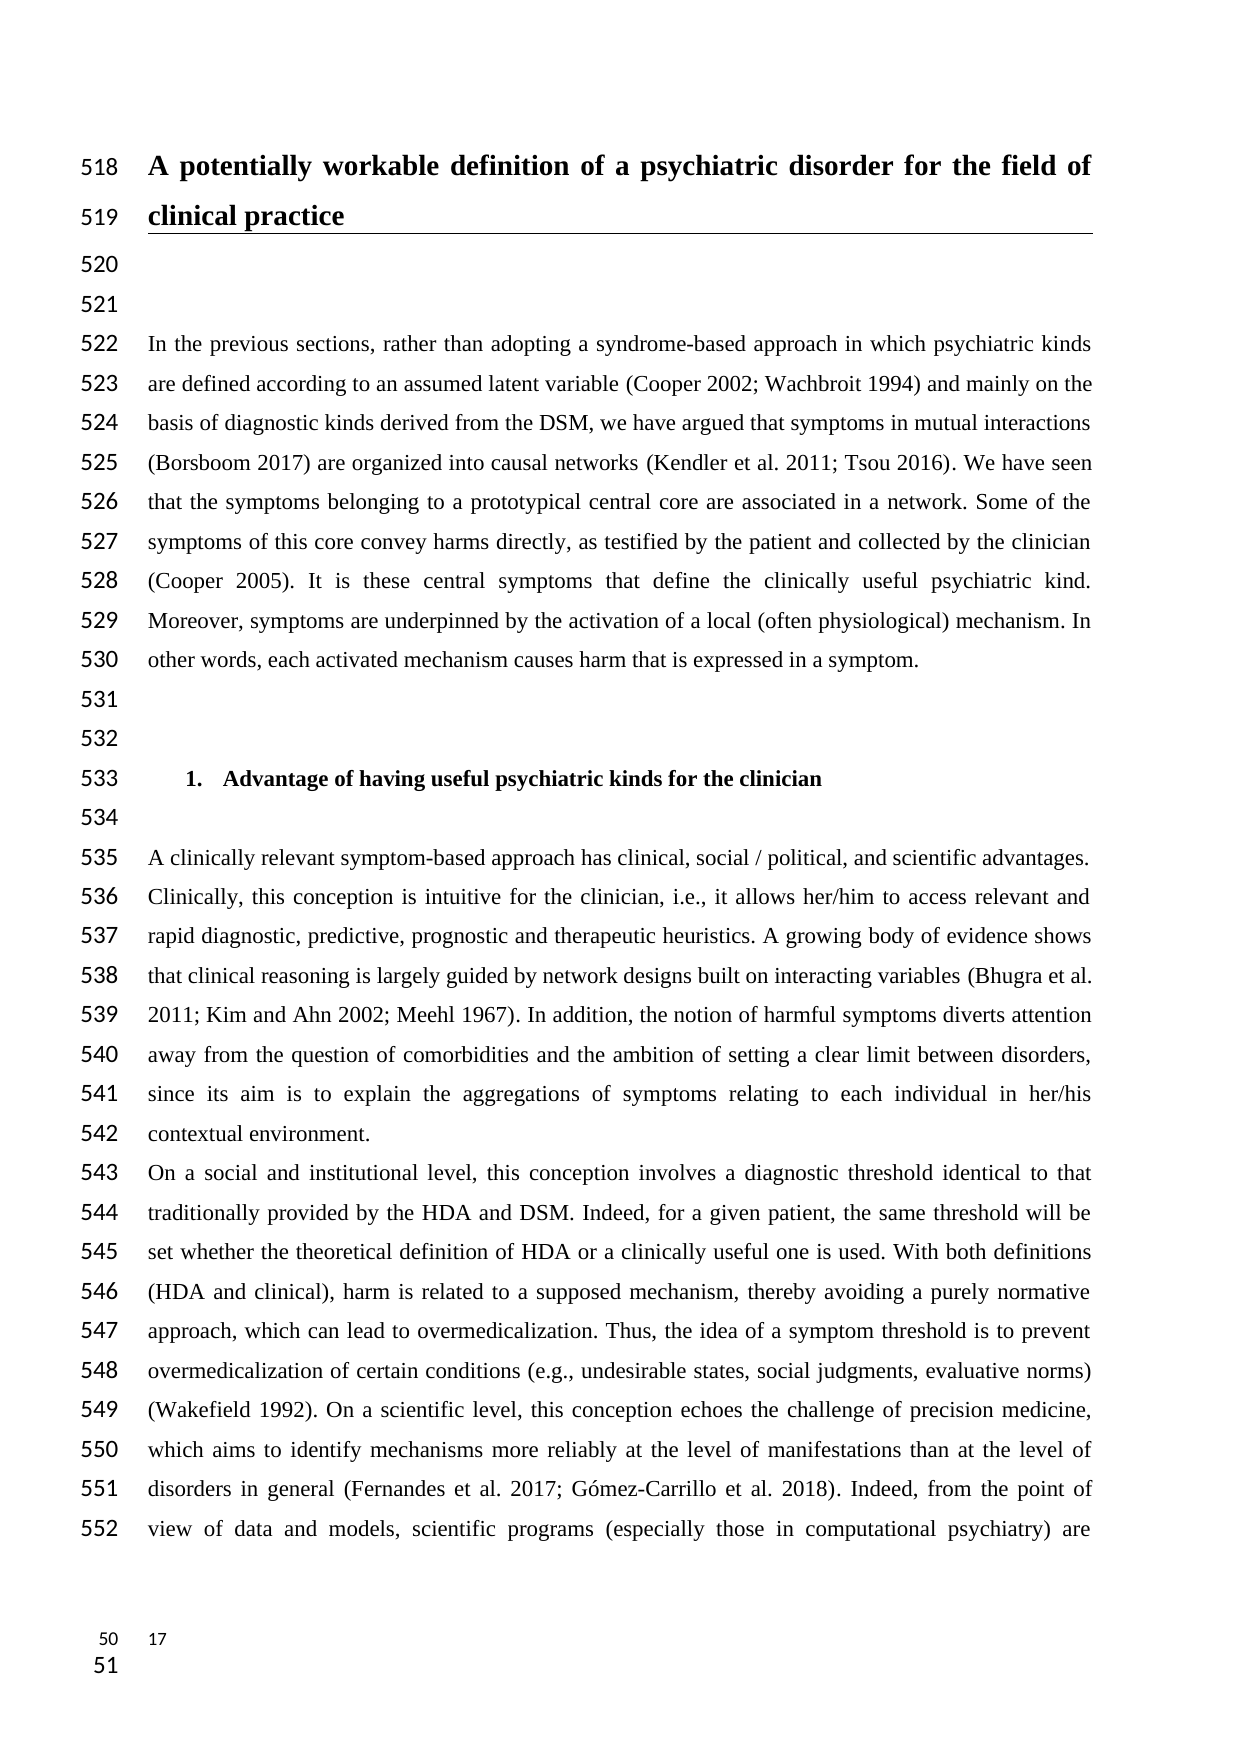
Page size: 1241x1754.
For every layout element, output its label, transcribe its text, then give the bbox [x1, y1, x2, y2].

text A potentially workable definition of a psychiatric disorder for the field of clinical practice [148, 148, 1093, 233]
text A clinically relevant symptom-based approach has clinical, social / political, and scientific advantages. [148, 843, 1093, 870]
list Advantage of having useful psychiatric kinds for the clinician [185, 764, 1093, 791]
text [148, 1159, 1093, 1541]
text Clinically, this conception is intuitive for the clinician, i.e., it allows her/him to access relevant and rapid diagnostic, predictive, prognostic and therapeutic heuristics. A growing body of evidence shows that clinical reasoning is largely guided by network designs built on interacting variables (Bhugra et al. 2011; Kim and Ahn 2002; Meehl 1967). In addition, the notion of harmful symptoms diverts attention away from the question of comorbidities and the ambition of setting a clear limit between disorders, since its aim is to explain the aggregations of symptoms relating to each individual in her/his contextual environment. [148, 883, 1093, 1146]
text In the previous sections, rather than adopting a syndrome-based approach in which psychiatric kinds are defined according to an assumed latent variable (Cooper 2002; Wachbroit 1994) and mainly on the basis of diagnostic kinds derived from the DSM, we have argued that symptoms in mutual interactions (Borsboom 2017) are organized into causal networks (Kendler et al. 2011; Tsou 2016). We have seen that the symptoms belonging to a prototypical central core are associated in a network. Some of the symptoms of this core convey harms directly, as testified by the patient and collected by the clinician (Cooper 2005). It is these central symptoms that define the clinically useful psychiatric kind. Moreover, symptoms are underpinned by the activation of a local (often physiological) mechanism. In other words, each activated mechanism causes harm that is expressed in a symptom. [148, 330, 1093, 672]
